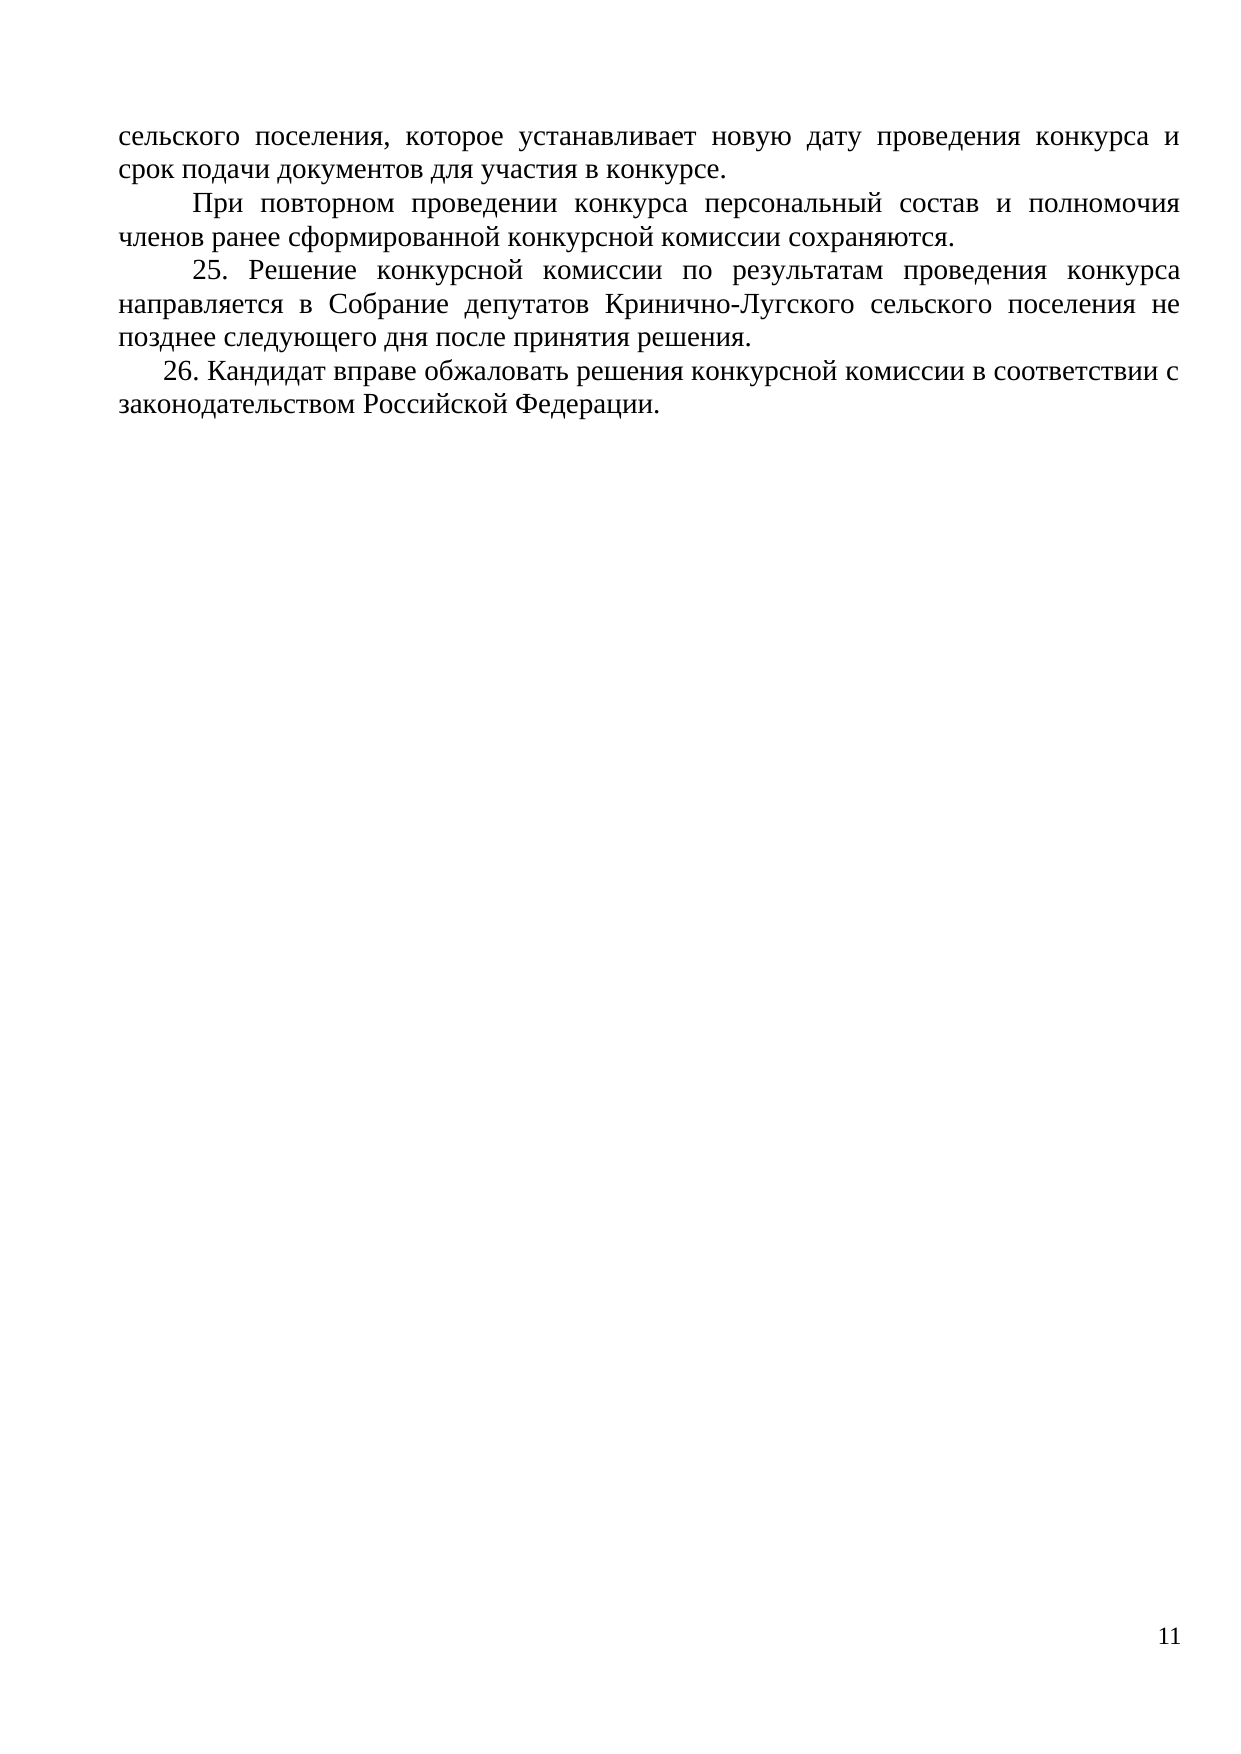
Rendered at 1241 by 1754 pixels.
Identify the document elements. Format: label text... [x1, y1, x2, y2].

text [118, 118, 1181, 185]
text 26. Кандидат вправе обжаловать решения конкурсной комиссии в соответствии с законодательством Российской Федерации. [118, 353, 1181, 420]
text 25. Решение конкурсной комиссии по результатам проведения конкурса направляется в Собрание депутатов Кринично-Лугского сельского поселения не позднее следующего дня после принятия решения. [118, 252, 1181, 353]
text При повторном проведении конкурса персональный состав и полномочия членов ранее сформированной конкурсной комиссии сохраняются. [118, 185, 1181, 252]
